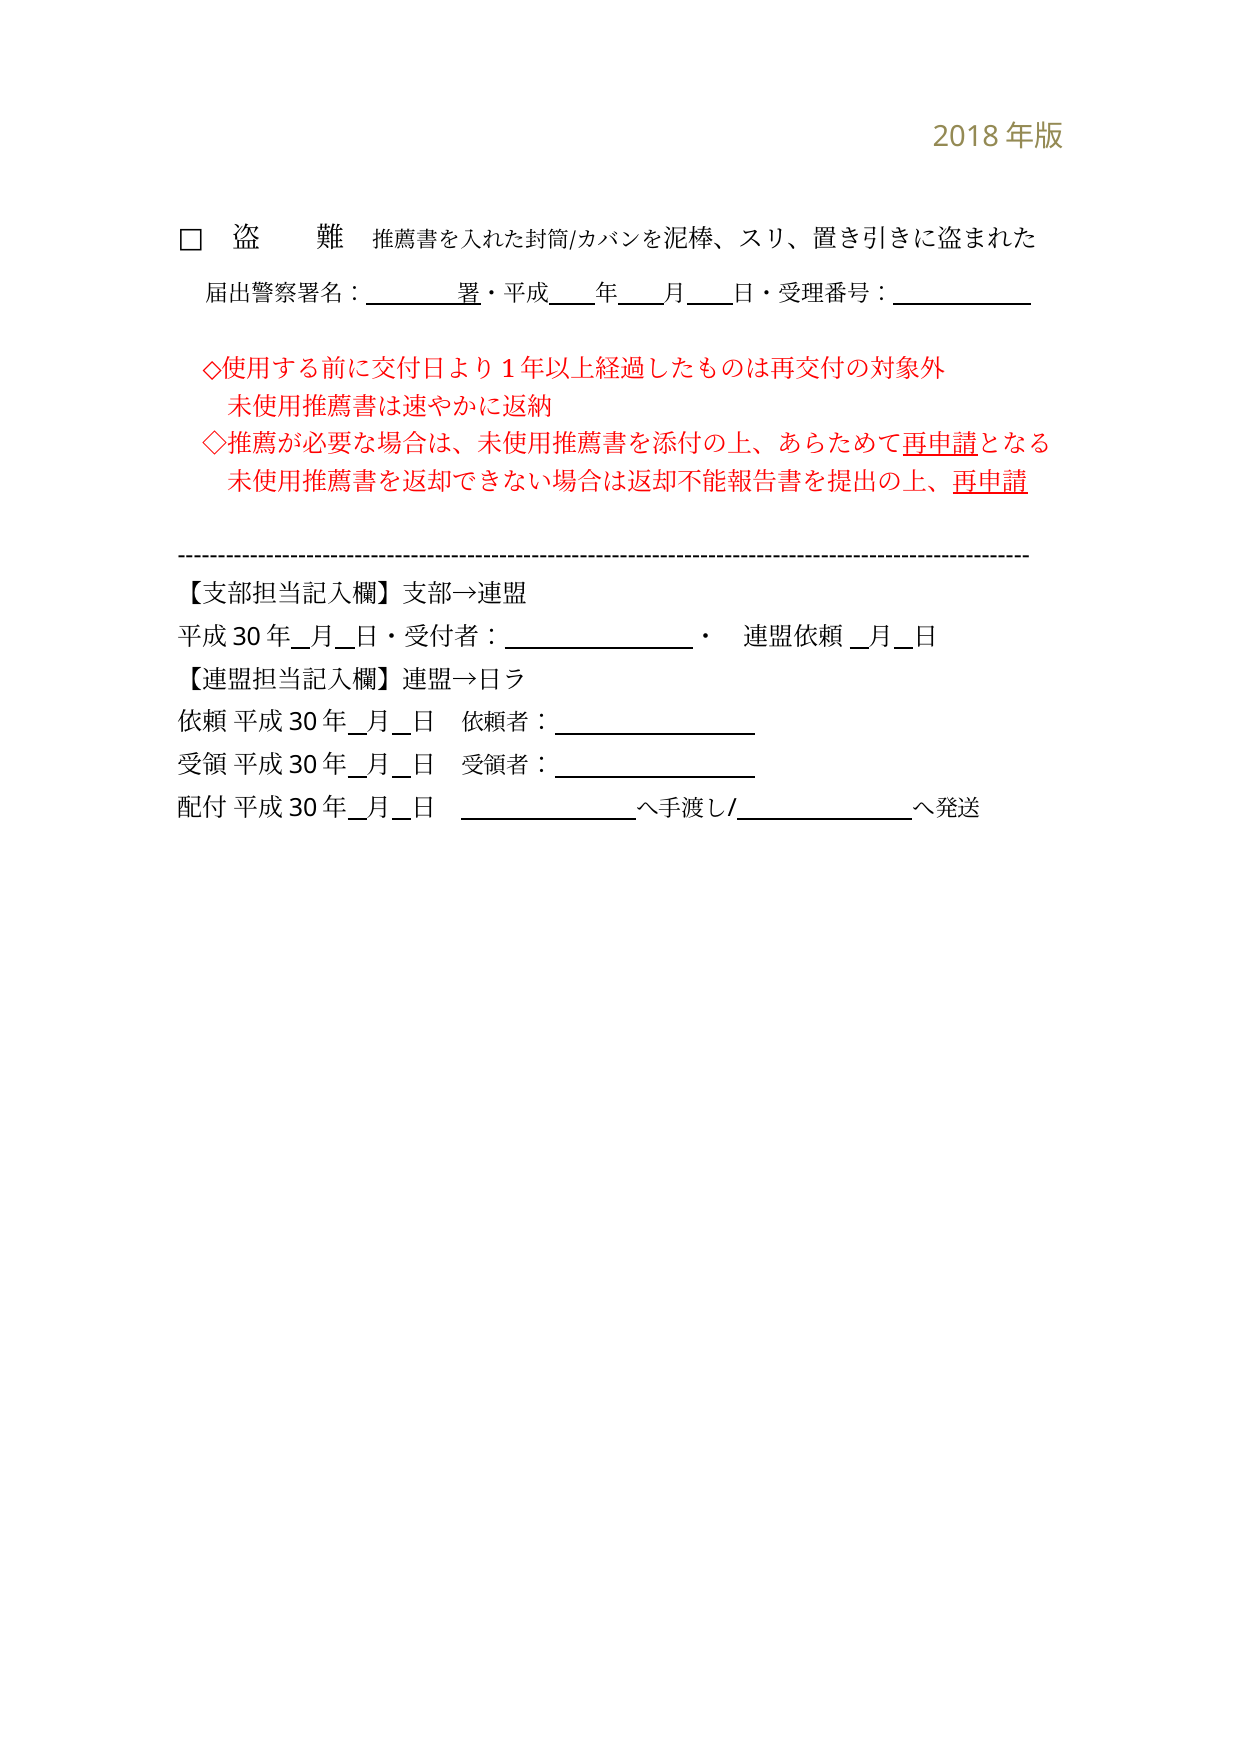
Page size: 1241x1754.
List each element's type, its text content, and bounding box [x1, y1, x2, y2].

text 届出警察署名： 署・平成 年 月 日・受理番号： [177, 273, 1063, 310]
text 配付 平成30年 月 日 へ手渡し/ へ発送 [177, 787, 1063, 824]
text ◇使用する前に交付日より1年以上経過したものは再交付の対象外 [177, 348, 1063, 385]
text 未使用推薦書を返却できない場合は返却不能報告書を提出の上、再申請 [177, 460, 1063, 498]
text ◇推薦が必要な場合は、未使用推薦書を添付の上、あらためて再申請となる [177, 423, 1063, 460]
text 平成30年 月 日・受付者： ・ 連盟依頼 月 日 [177, 616, 1063, 653]
text □ 盗 難 推薦書を入れた封筒/カバンを泥棒、スリ、置き引きに盗まれた [177, 198, 1063, 273]
text 【連盟担当記入欄】連盟→日ラ [177, 658, 1063, 696]
text 【支部担当記入欄】支部→連盟 [177, 573, 1063, 610]
text ---------------------------------------------------------------------------------------------------------- [177, 535, 1063, 573]
text 未使用推薦書は速やかに返納 [177, 385, 1063, 423]
text 受領 平成30年 月 日 受領者： [177, 744, 1063, 782]
text 依頼 平成30年 月 日 依頼者： [177, 701, 1063, 739]
